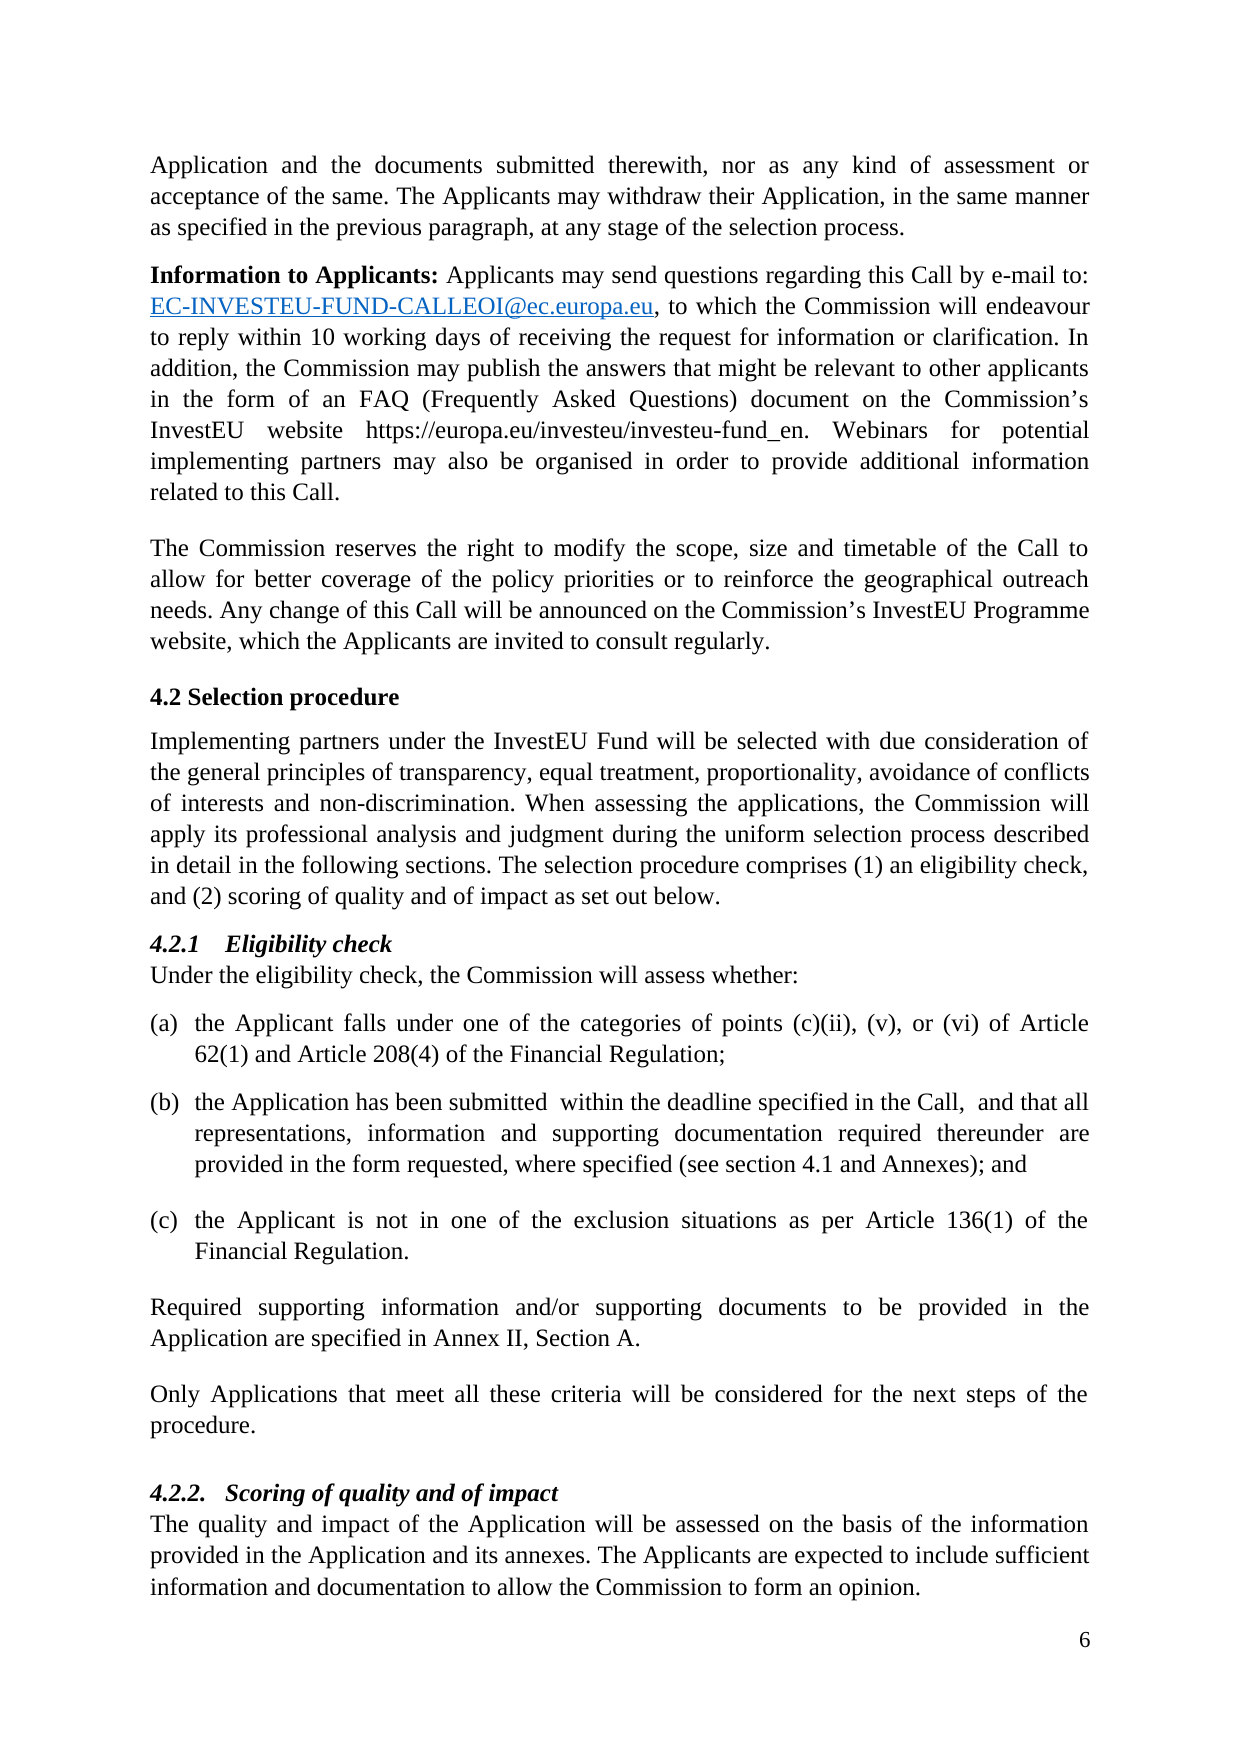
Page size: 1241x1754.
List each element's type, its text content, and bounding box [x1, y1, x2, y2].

subtitle 4.2.2. Scoring of quality and of impact [150, 1478, 1090, 1507]
subtitle 4.2.1 Eligibility check [150, 929, 1090, 958]
list The quality and impact of the Application will be assessed on the basis of the information provided in the Application and its annexes. The Applicants are expected to include sufficient information and documentation to allow the Commission to form an opinion. [150, 1509, 1090, 1600]
list the Applicant falls under one of the categories of points (c)(ii), (v), or (vi) of Article 62(1) and Article 208(4) of the Financial Regulation; [150, 1008, 1090, 1068]
text Under the eligibility check, the Commission will assess whether: [150, 960, 1090, 989]
text Required supporting information and/or supporting documents to be provided in the Application are specified in Annex II, Section A. [150, 1292, 1090, 1352]
text Information to Applicants: Applicants may send questions regarding this Call by e-mail to: EC-INVESTEU-FUND-CALLEOI@ec.europa.eu, to which the Commission will endeavour to reply within 10 working days of receiving the request for information or clarification. In addition, the Commission may publish the answers that might be relevant to other applicants in the form of an FAQ (Frequently Asked Questions) document on the Commission’s InvestEU website https://europa.eu/investeu/investeu-fund_en. Webinars for potential implementing partners may also be organised in order to provide additional information related to this Call. [150, 260, 1090, 506]
text Only Applications that meet all these criteria will be considered for the next steps of the procedure. [150, 1379, 1090, 1439]
subtitle The Commission reserves the right to modify the scope, size and timetable of the Call to allow for better coverage of the policy priorities or to reinforce the geographical outreach needs. Any change of this Call will be announced on the Commission’s InvestEU Programme website, which the Applicants are invited to consult regularly. [150, 533, 1090, 655]
subtitle 4.2 Selection procedure [150, 682, 1090, 711]
list the Applicant is not in one of the exclusion situations as per Article 136(1) of the Financial Regulation. [150, 1205, 1090, 1264]
text Implementing partners under the InvestEU Fund will be selected with due consideration of the general principles of transparency, equal treatment, proportionality, avoidance of conflicts of interests and non-discrimination. When assessing the applications, the Commission will apply its professional analysis and judgment during the uniform selection process described in detail in the following sections. The selection procedure comprises (1) an eligibility check, and (2) scoring of quality and of impact as set out below. [150, 726, 1090, 910]
list the Application has been submitted within the deadline specified in the Call, and that all representations, information and supporting documentation required thereunder are provided in the form requested, where specified (see section 4.1 and Annexes); and [150, 1087, 1090, 1177]
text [150, 150, 1090, 241]
